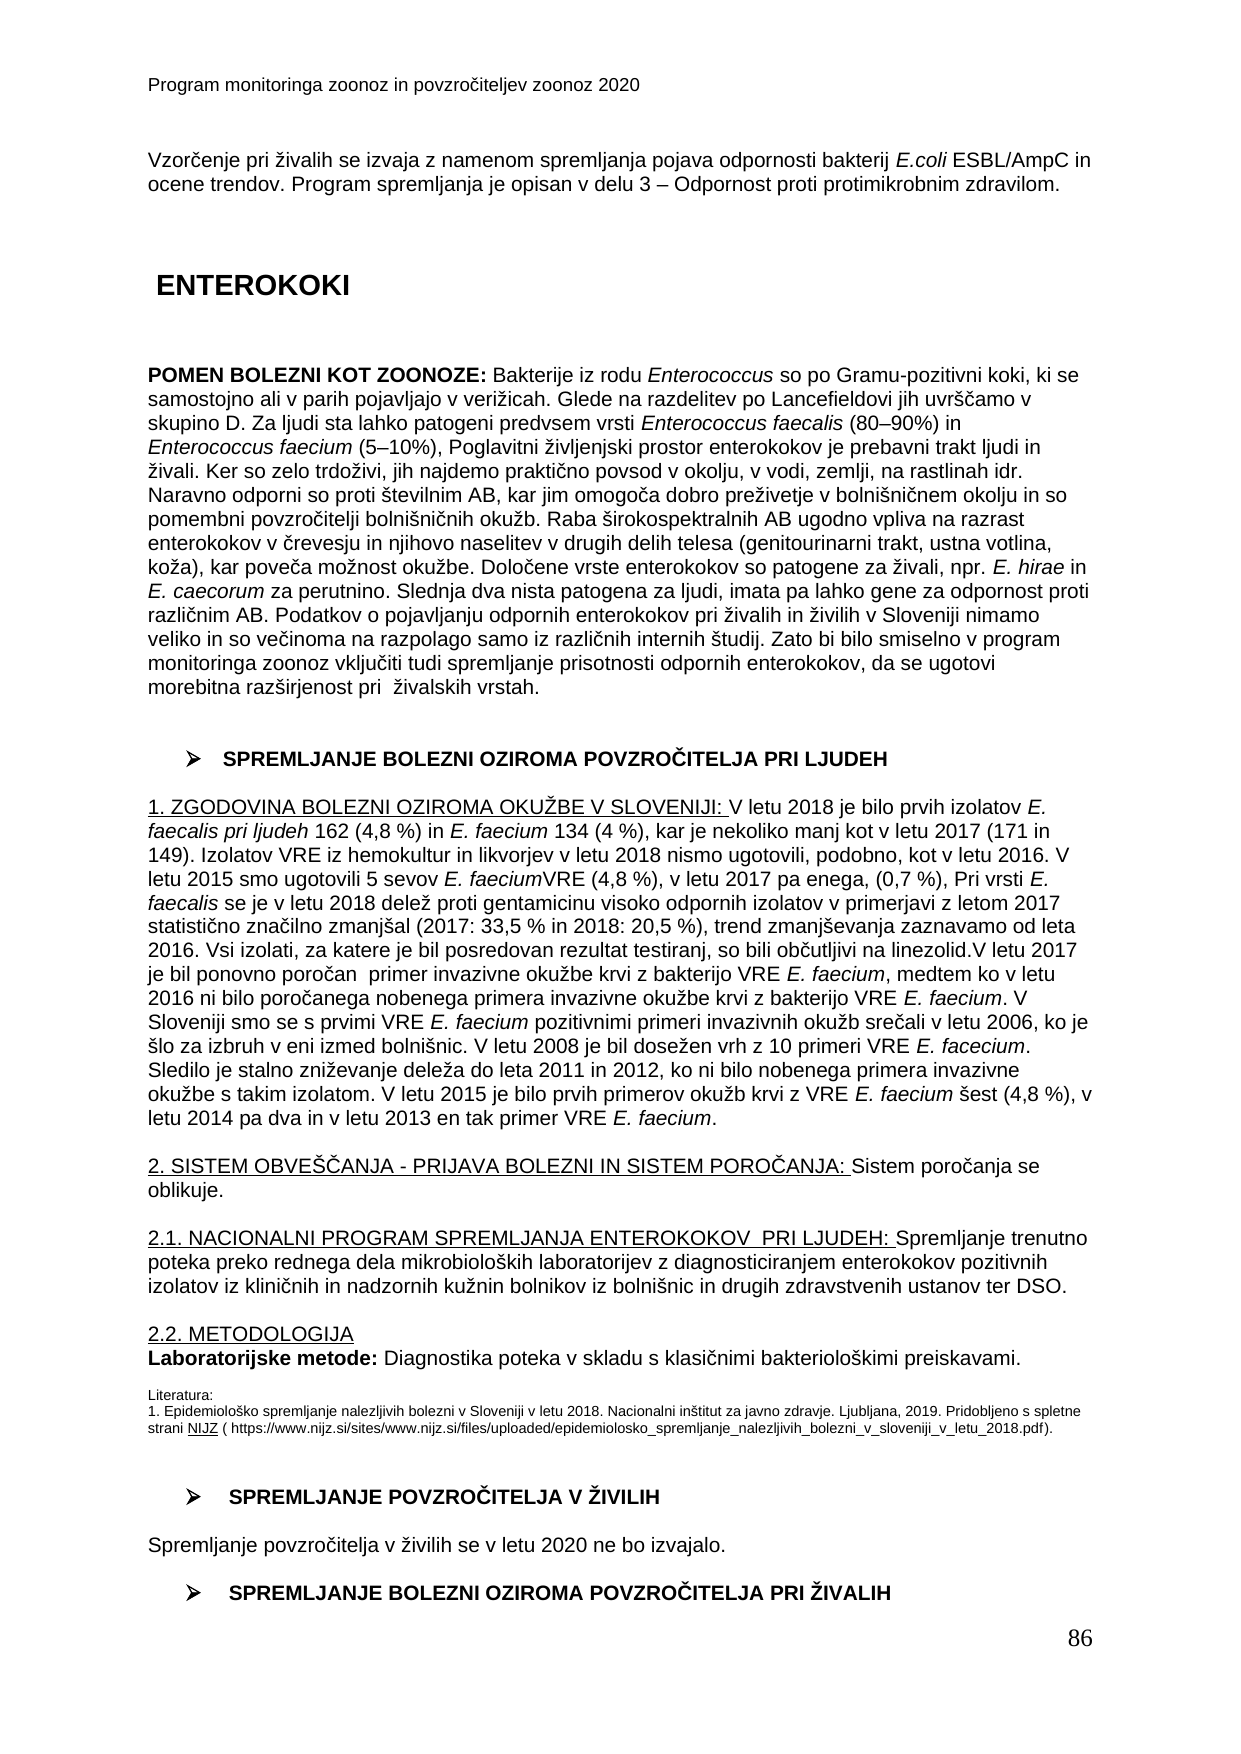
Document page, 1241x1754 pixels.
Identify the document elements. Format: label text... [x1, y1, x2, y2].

text 2.1. NACIONALNI PROGRAM SPREMLJANJA ENTEROKOKOV PRI LJUDEH: Spremljanje trenutno poteka preko rednega dela mikrobioloških laboratorijev z diagnosticiranjem enterokokov pozitivnih izolatov iz kliničnih in nadzornih kužnin bolnikov iz bolnišnic in drugih zdravstvenih ustanov ter DSO. [148, 1226, 1093, 1298]
subtitle ENTEROKOKI [148, 268, 1093, 302]
text 1. ZGODOVINA BOLEZNI OZIROMA OKUŽBE V SLOVENIJI: V letu 2018 je bilo prvih izolatov E. faecalis pri ljudeh 162 (4,8 %) in E. faecium 134 (4 %), kar je nekoliko manj kot v letu 2017 (171 in 149). Izolatov VRE iz hemokultur in likvorjev v letu 2018 nismo ugotovili, podobno, kot v letu 2016. V letu 2015 smo ugotovili 5 sevov E. faeciumVRE (4,8 %), v letu 2017 pa enega, (0,7 %), Pri vrsti E. faecalis se je v letu 2018 delež proti gentamicinu visoko odpornih izolatov v primerjavi z letom 2017 statistično značilno zmanjšal (2017: 33,5 % in 2018: 20,5 %), trend zmanjševanja zaznavamo od leta 2016. Vsi izolati, za katere je bil posredovan rezultat testiranj, so bili občutljivi na linezolid.V letu 2017 je bil ponovno poročan primer invazivne okužbe krvi z bakterijo VRE E. faecium, medtem ko v letu 2016 ni bilo poročanega nobenega primera invazivne okužbe krvi z bakterijo VRE E. faecium. V Sloveniji smo se s prvimi VRE E. faecium pozitivnimi primeri invazivnih okužb srečali v letu 2006, ko je šlo za izbruh v eni izmed bolnišnic. V letu 2008 je bil dosežen vrh z 10 primeri VRE E. facecium. Sledilo je stalno zniževanje deleža do leta 2011 in 2012, ko ni bilo nobenega primera invazivne okužbe s takim izolatom. V letu 2015 je bilo prvih primerov okužb krvi z VRE E. faecium šest (4,8 %), v letu 2014 pa dva in v letu 2013 en tak primer VRE E. faecium. [148, 794, 1093, 1130]
list SPREMLJANJE POVZROČITELJA V ŽIVILIH [185, 1484, 1093, 1509]
list SPREMLJANJE BOLEZNI OZIROMA POVZROČITELJA PRI ŽIVALIH [185, 1581, 1093, 1604]
text 2.2. METODOLOGIJA [148, 1322, 1093, 1346]
text Literatura: [148, 1386, 1093, 1403]
text POMEN BOLEZNI KOT ZOONOZE: Bakterije iz rodu Enterococcus so po Gramu-pozitivni koki, ki se samostojno ali v parih pojavljajo v verižicah. Glede na razdelitev po Lancefieldovi jih uvrščamo v skupino D. Za ljudi sta lahko patogeni predvsem vrsti Enterococcus faecalis (80–90%) in Enterococcus faecium (5–10%), Poglavitni življenjski prostor enterokokov je prebavni trakt ljudi in živali. Ker so zelo trdoživi, jih najdemo praktično povsod v okolju, v vodi, zemlji, na rastlinah idr. Naravno odporni so proti številnim AB, kar jim omogoča dobro preživetje v bolnišničnem okolju in so pomembni povzročitelji bolnišničnih okužb. Raba širokospektralnih AB ugodno vpliva na razrast enterokokov v črevesju in njihovo naselitev v drugih delih telesa (genitourinarni trakt, ustna votlina, koža), kar poveča možnost okužbe. Določene vrste enterokokov so patogene za živali, npr. E. hirae in E. caecorum za perutnino. Slednja dva nista patogena za ljudi, imata pa lahko gene za odpornost proti različnim AB. Podatkov o pojavljanju odpornih enterokokov pri živalih in živilih v Sloveniji nimamo veliko in so večinoma na razpolago samo iz različnih internih študij. Zato bi bilo smiselno v program monitoringa zoonoz vključiti tudi spremljanje prisotnosti odpornih enterokokov, da se ugotovi morebitna razširjenost pri živalskih vrstah. [148, 363, 1093, 699]
text Vzorčenje pri živalih se izvaja z namenom spremljanja pojava odpornosti bakterij E.coli ESBL/AmpC in ocene trendov. Program spremljanja je opisan v delu 3 – Odpornost proti protimikrobnim zdravilom. [148, 148, 1093, 196]
text 1. Epidemiološko spremljanje nalezljivih bolezni v Sloveniji v letu 2018. Nacionalni inštitut za javno zdravje. Ljubljana, 2019. Pridobljeno s spletne strani NIJZ ( https://www.nijz.si/sites/www.nijz.si/files/uploaded/epidemiolosko_spremljanje_nalezljivih_bolezni_v_sloveniji_v_letu_2018.pdf). [148, 1403, 1093, 1437]
text Spremljanje povzročitelja v živilih se v letu 2020 ne bo izvajalo. [148, 1533, 1093, 1557]
text Laboratorijske metode: Diagnostika poteka v skladu s klasičnimi bakteriološkimi preiskavami. [148, 1346, 1093, 1369]
list SPREMLJANJE BOLEZNI OZIROMA POVZROČITELJA PRI LJUDEH [185, 747, 1093, 771]
text 2. SISTEM OBVEŠČANJA - PRIJAVA BOLEZNI IN SISTEM POROČANJA: Sistem poročanja se oblikuje. [148, 1154, 1093, 1202]
